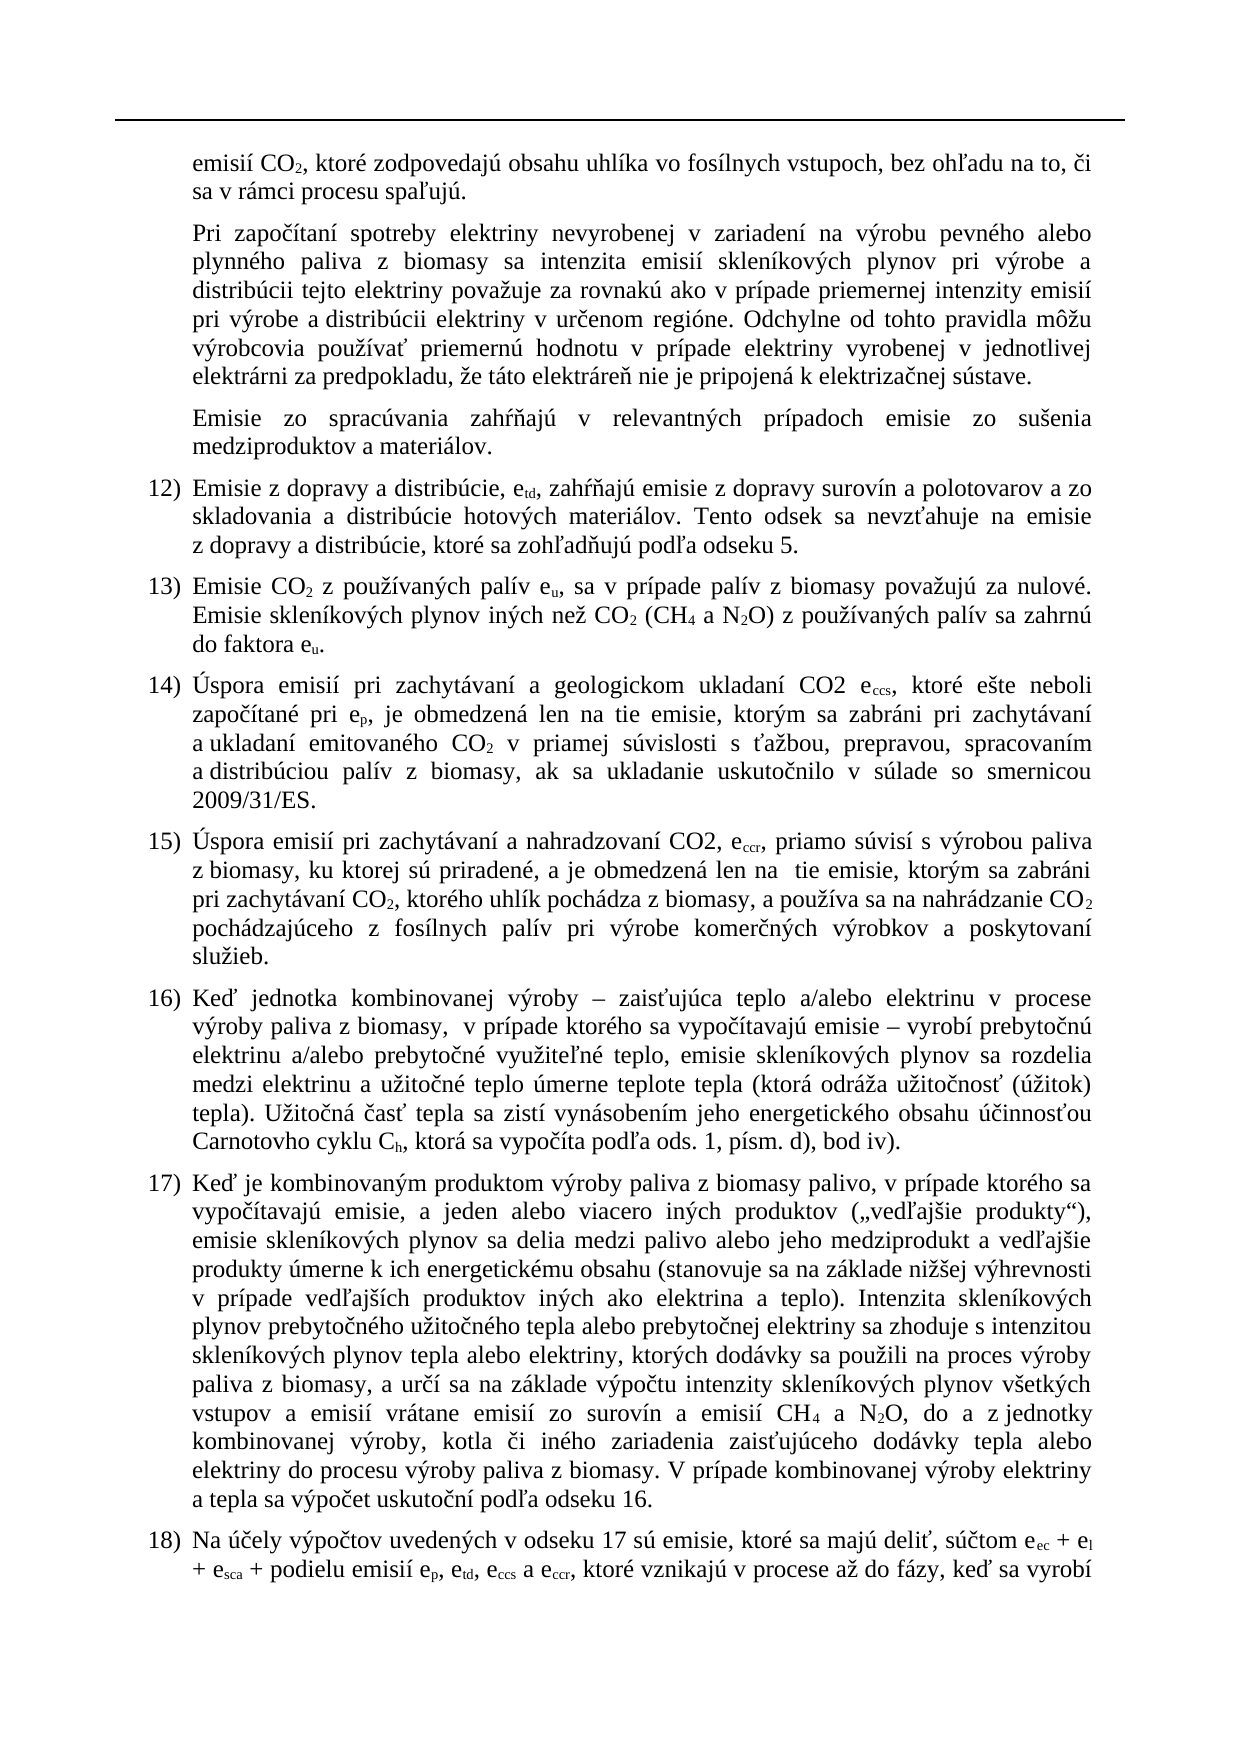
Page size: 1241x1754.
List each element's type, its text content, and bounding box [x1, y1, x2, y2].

text Emisie zo spracúvania zahŕňajú v relevantných prípadoch emisie zo sušenia medziproduktov a materiálov. [192, 403, 1093, 460]
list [155, 148, 1093, 205]
list Keď je kombinovaným produktom výroby paliva z biomasy palivo, v prípade ktorého sa vypočítavajú emisie, a jeden alebo viacero iných produktov („vedľajšie produkty“), emisie skleníkových plynov sa delia medzi palivo alebo jeho medziprodukt a vedľajšie produkty úmerne k ich energetickému obsahu (stanovuje sa na základe nižšej výhrevnosti v prípade vedľajších produktov iných ako elektrina a teplo). Intenzita skleníkových plynov prebytočného užitočného tepla alebo prebytočnej elektriny sa zhoduje s intenzitou skleníkových plynov tepla alebo elektriny, ktorých dodávky sa použili na proces výroby paliva z biomasy, a určí sa na základe výpočtu intenzity skleníkových plynov všetkých vstupov a emisií vrátane emisií zo surovín a emisií CH4 a N2O, do a z jednotky kombinovanej výroby, kotla či iného zariadenia zaisťujúceho dodávky tepla alebo elektriny do procesu výroby paliva z biomasy. V prípade kombinovanej výroby elektriny a tepla sa výpočet uskutoční podľa odseku 16. [148, 1168, 1093, 1513]
text Pri započítaní spotreby elektriny nevyrobenej v zariadení na výrobu pevného alebo plynného paliva z biomasy sa intenzita emisií skleníkových plynov pri výrobe a distribúcii tejto elektriny považuje za rovnakú ako v prípade priemernej intenzity emisií pri výrobe a distribúcii elektriny v určenom regióne. Odchylne od tohto pravidla môžu výrobcovia používať priemernú hodnotu v prípade elektriny vyrobenej v jednotlivej elektrárni za predpokladu, že táto elektráreň nie je pripojená k elektrizačnej sústave. [192, 218, 1093, 390]
list Emisie z dopravy a distribúcie, etd, zahŕňajú emisie z dopravy surovín a polotovarov a zo skladovania a distribúcie hotových materiálov. Tento odsek sa nevzťahuje na emisie z dopravy a distribúcie, ktoré sa zohľadňujú podľa odseku 5. [148, 473, 1093, 559]
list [148, 1525, 1093, 1583]
list Úspora emisií pri zachytávaní a geologickom ukladaní CO2 eccs, ktoré ešte neboli započítané pri ep, je obmedzená len na tie emisie, ktorým sa zabráni pri zachytávaní a ukladaní emitovaného CO2 v priamej súvislosti s ťažbou, prepravou, spracovaním a distribúciou palív z biomasy, ak sa ukladanie uskutočnilo v súlade so smernicou 2009/31/ES. [148, 670, 1093, 814]
list Emisie CO2 z používaných palív eu, sa v prípade palív z biomasy považujú za nulové. Emisie skleníkových plynov iných než CO2 (CH4 a N2O) z používaných palív sa zahrnú do faktora eu. [148, 571, 1093, 658]
list Úspora emisií pri zachytávaní a nahradzovaní CO2, eccr, priamo súvisí s výrobou paliva z biomasy, ku ktorej sú priradené, a je obmedzená len na tie emisie, ktorým sa zabráni pri zachytávaní CO2, ktorého uhlík pochádza z biomasy, a používa sa na nahrádzanie CO2 pochádzajúceho z fosílnych palív pri výrobe komerčných výrobkov a poskytovaní služieb. [148, 826, 1093, 970]
list Keď jednotka kombinovanej výroby – zaisťujúca teplo a/alebo elektrinu v procese výroby paliva z biomasy, v prípade ktorého sa vypočítavajú emisie – vyrobí prebytočnú elektrinu a/alebo prebytočné využiteľné teplo, emisie skleníkových plynov sa rozdelia medzi elektrinu a užitočné teplo úmerne teplote tepla (ktorá odráža užitočnosť (úžitok) tepla). Užitočná časť tepla sa zistí vynásobením jeho energetického obsahu účinnosťou Carnotovho cyklu Ch, ktorá sa vypočíta podľa ods. 1, písm. d), bod iv). [148, 983, 1093, 1155]
